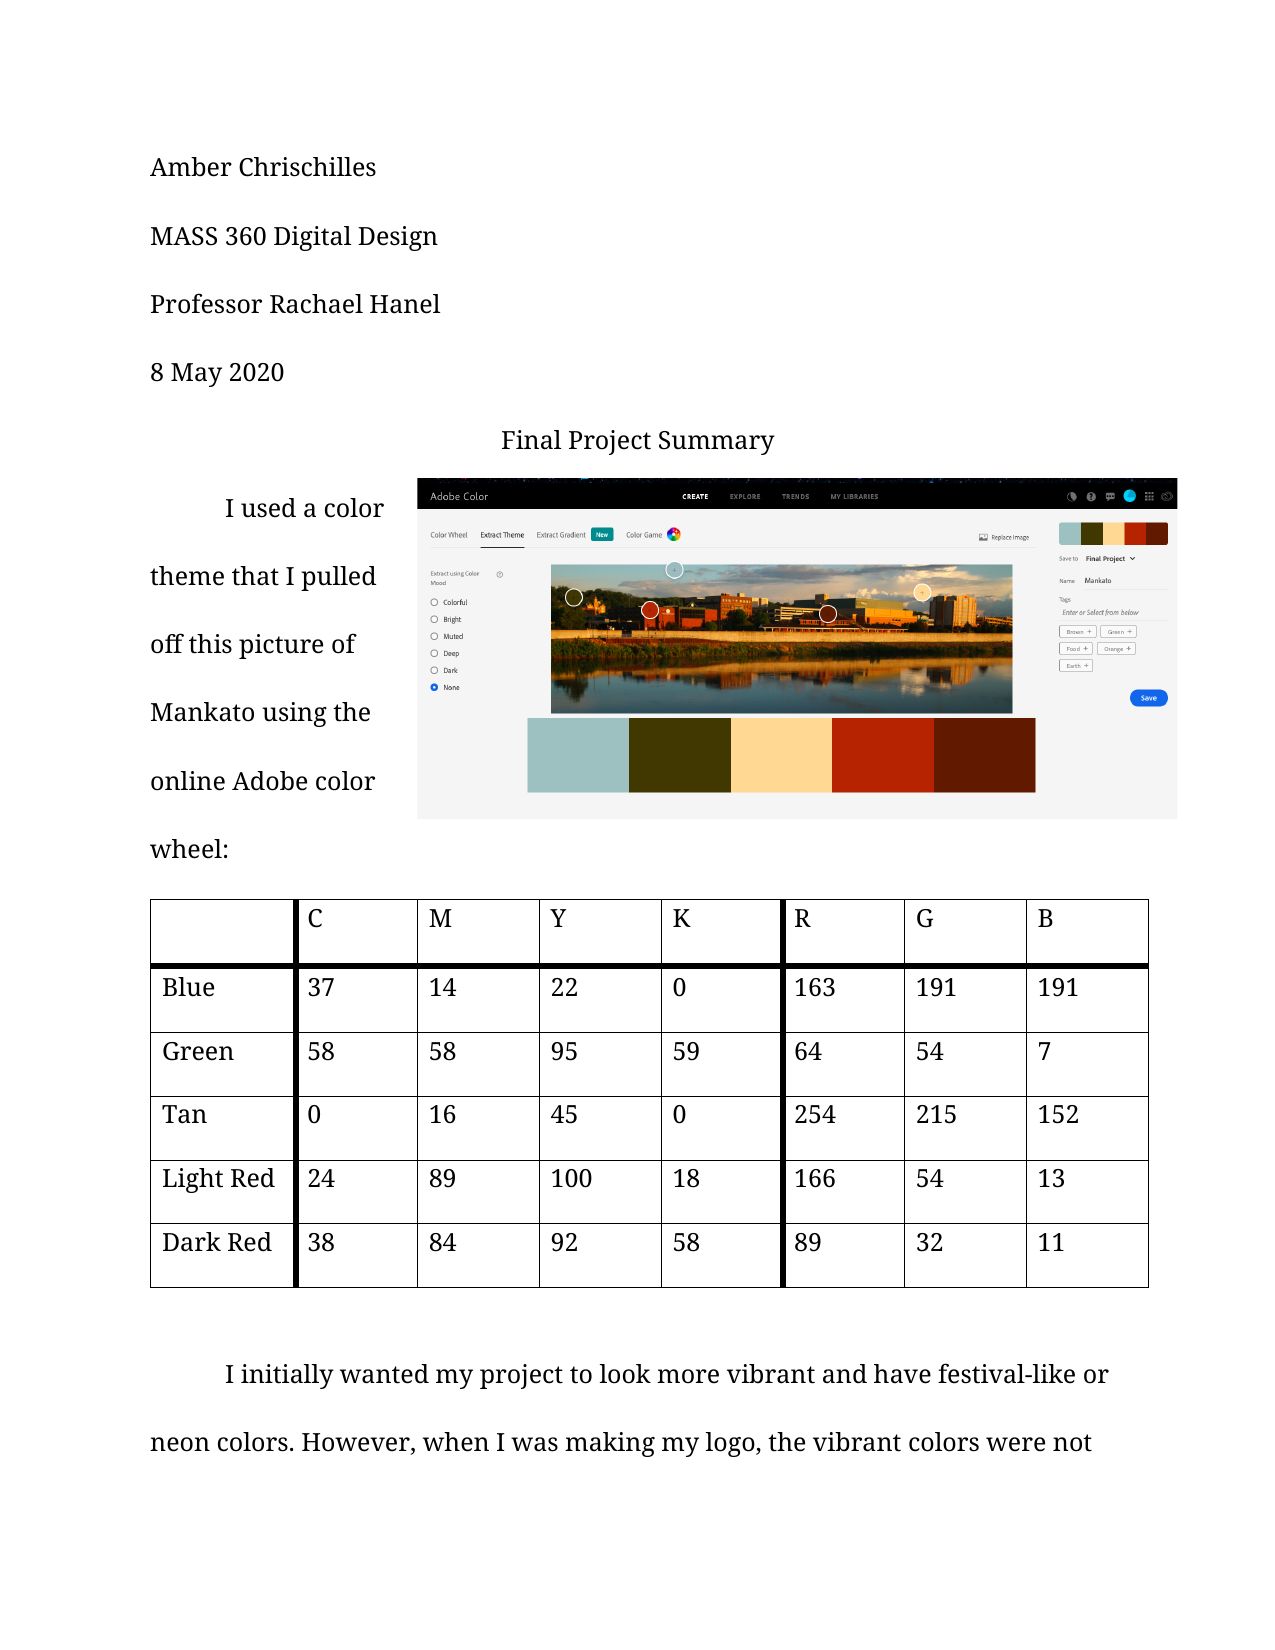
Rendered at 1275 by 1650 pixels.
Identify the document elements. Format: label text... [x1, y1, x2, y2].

text I used a color theme that I pulled off this picture of Mankato using the online Adobe color wheel: [150, 491, 600, 865]
table_header M [418, 900, 539, 963]
table_cell Green [151, 1033, 293, 1096]
table_cell 22 [540, 969, 661, 1032]
text MASS 360 Digital Design [150, 218, 1125, 252]
table_header R [786, 900, 904, 963]
table_cell 191 [1027, 969, 1148, 1032]
table_cell 254 [786, 1097, 904, 1159]
table_cell Light Red [151, 1161, 293, 1223]
table_cell Dark Red [151, 1224, 293, 1287]
table_cell 54 [905, 1033, 1026, 1096]
table_cell 89 [786, 1224, 904, 1287]
table_cell 0 [662, 969, 780, 1032]
picture [417, 478, 1178, 819]
table_cell 11 [1027, 1224, 1148, 1287]
table_cell 7 [1027, 1033, 1148, 1096]
table_cell 92 [540, 1224, 661, 1287]
table_cell 58 [418, 1033, 539, 1096]
table_header G [905, 900, 1026, 963]
table_cell 215 [905, 1097, 1026, 1159]
table_cell 18 [662, 1161, 780, 1223]
table_cell 0 [299, 1097, 417, 1159]
table_cell 14 [418, 969, 539, 1032]
table_cell 100 [540, 1161, 661, 1223]
text Amber Chrischilles [150, 150, 1125, 184]
table_header B [1027, 900, 1148, 963]
table_header [151, 900, 293, 963]
table_cell 24 [299, 1161, 417, 1223]
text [150, 1356, 1125, 1458]
table_cell 37 [299, 969, 417, 1032]
table_cell 152 [1027, 1097, 1148, 1159]
text 8 May 2020 [150, 354, 1125, 388]
table_header K [662, 900, 780, 963]
table_header Y [540, 900, 661, 963]
table_cell 58 [662, 1224, 780, 1287]
table_header C [299, 900, 417, 963]
table_cell 89 [418, 1161, 539, 1223]
table_cell 32 [905, 1224, 1026, 1287]
table_cell Blue [151, 969, 293, 1032]
table_cell 163 [786, 969, 904, 1032]
table_cell 45 [540, 1097, 661, 1159]
table_cell 54 [905, 1161, 1026, 1223]
table_cell 38 [299, 1224, 417, 1287]
table_cell 0 [662, 1097, 780, 1159]
table_cell 16 [418, 1097, 539, 1159]
table_cell 84 [418, 1224, 539, 1287]
table_cell 59 [662, 1033, 780, 1096]
table_cell 13 [1027, 1161, 1148, 1223]
table_cell 58 [299, 1033, 417, 1096]
table_cell 95 [540, 1033, 661, 1096]
table_cell 166 [786, 1161, 904, 1223]
table_cell 64 [786, 1033, 904, 1096]
text Final Project Summary [150, 422, 1125, 457]
text Professor Rachael Hanel [150, 286, 1125, 320]
table_cell 191 [905, 969, 1026, 1032]
table_cell Tan [151, 1097, 293, 1159]
